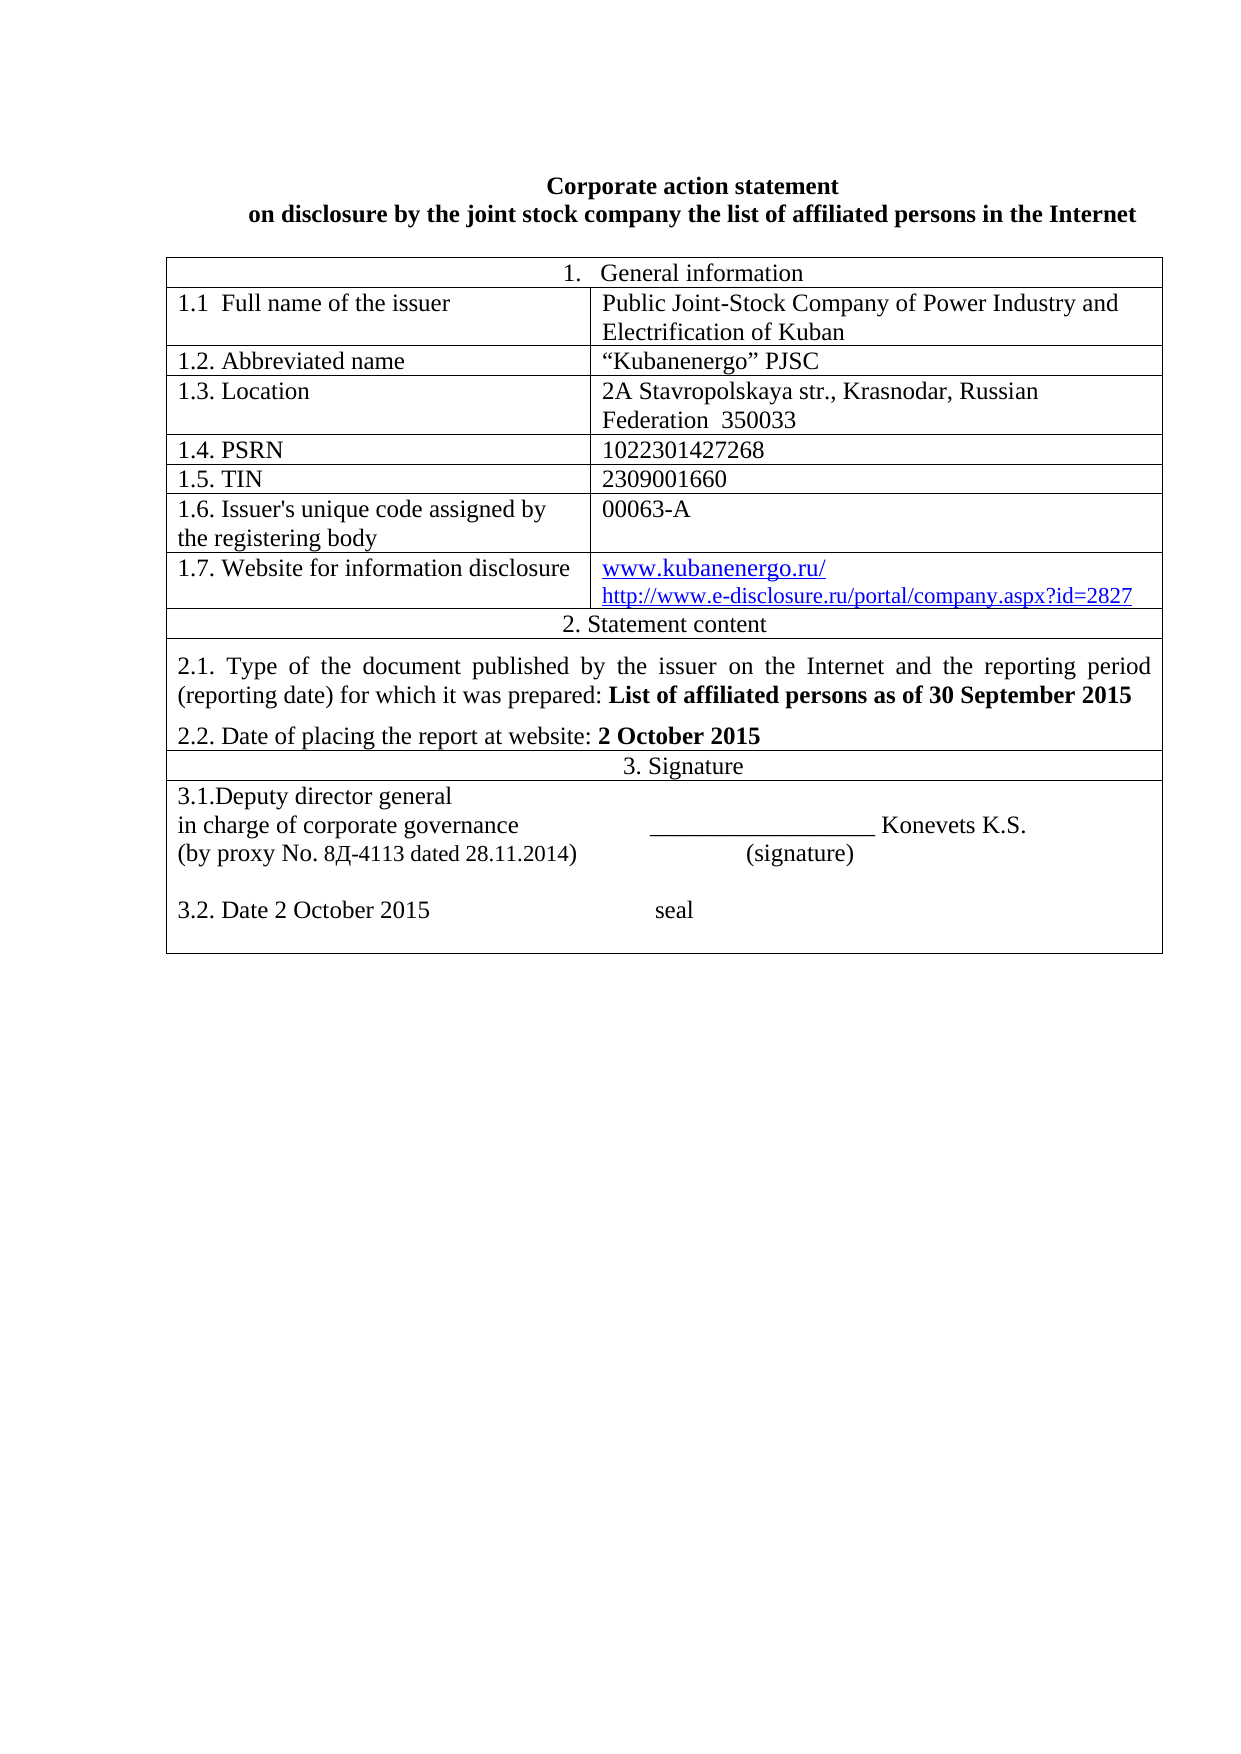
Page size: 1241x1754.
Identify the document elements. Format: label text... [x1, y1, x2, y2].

table_cell 2A Stavropolskaya str., Krasnodar, Russian Federation 350033 [591, 376, 1162, 434]
table_cell 3.1.Deputy director general in charge of corporate governance __________________ Konevets K.S. (by proxy No. 8Д-4113 dated 28.11.2014) (signature) 3.2. Date 2 October 2015 seal [167, 781, 1162, 953]
table_cell 1022301427268 [591, 435, 1162, 463]
table_cell 1.3. Location [167, 376, 590, 434]
table_cell www.kubanenergo.ru/ http://www.e-disclosure.ru/portal/company.aspx?id=2827 [591, 553, 1162, 608]
table_cell 1.4. PSRN [167, 435, 590, 463]
table_cell 00063-А [591, 494, 1162, 552]
table_cell 3. Signature [167, 751, 1162, 780]
table_cell 1.6. Issuer's unique code assigned by the registering body [167, 494, 590, 552]
table_cell 1.7. Website for information disclosure [167, 553, 590, 608]
text Corporate action statement [177, 171, 1152, 199]
table_cell 1.2. Abbreviated name [167, 346, 590, 375]
table_cell 1.5. TIN [167, 465, 590, 493]
table_cell 2. Statement content [167, 609, 1162, 638]
table_cell 2309001660 [591, 465, 1162, 493]
table_cell 1.1 Full name of the issuer [167, 288, 590, 345]
table_cell 2.1. Type of the document published by the issuer on the Internet and the reporting period (reporting date) for which it was prepared: List of affiliated persons as of 30 September 2015 2.2. Date of placing the report at website: 2 October 2015 [167, 639, 1162, 750]
text on disclosure by the joint stock company the list of affiliated persons in the Internet [177, 199, 1152, 228]
table_header General information [167, 258, 1162, 287]
table_cell Public Joint-Stock Company of Power Industry and Electrification of Kuban [591, 288, 1162, 345]
table_cell “Kubanenergo” PJSC [591, 346, 1162, 375]
